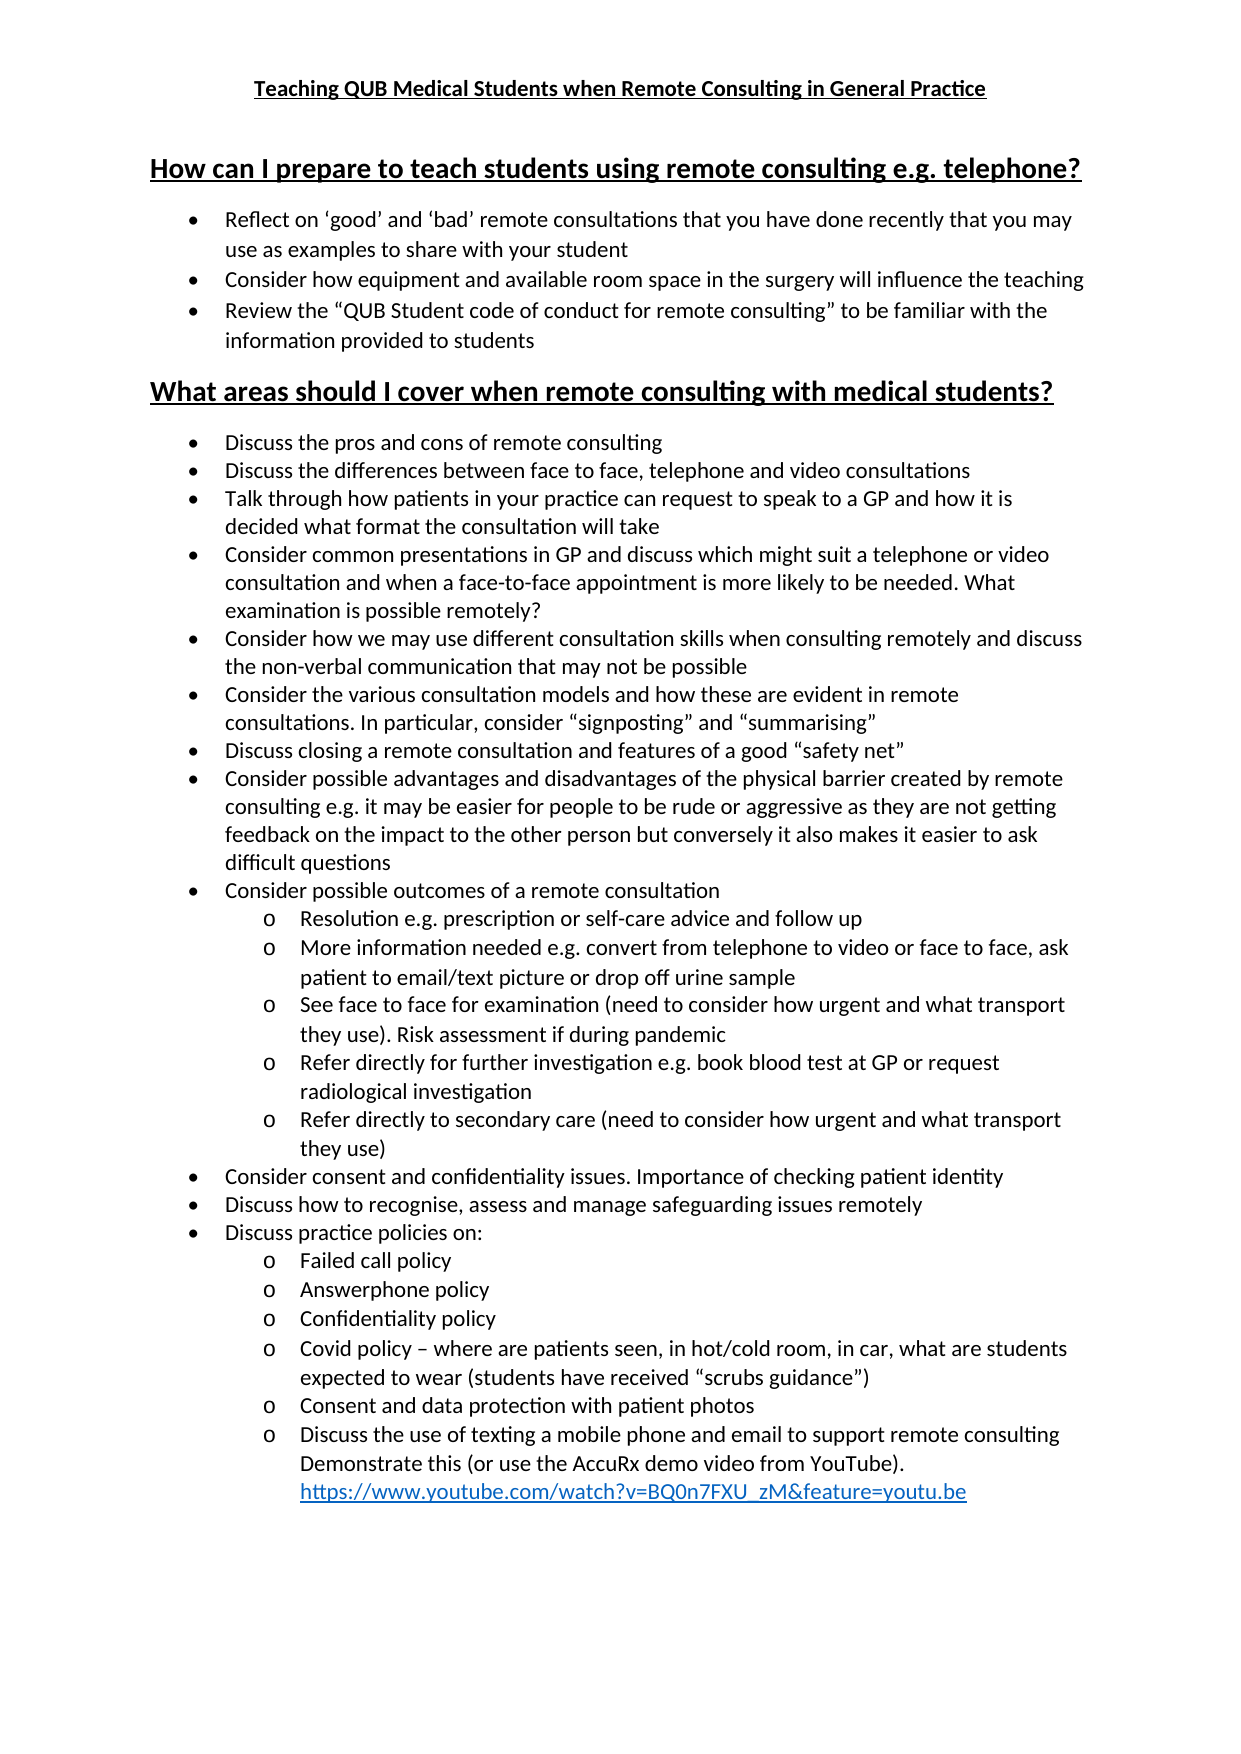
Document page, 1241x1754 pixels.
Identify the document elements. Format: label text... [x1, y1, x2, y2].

list Discuss the differences between face to face, telephone and video consultations [187, 456, 1090, 484]
list Discuss how to recognise, assess and manage safeguarding issues remotely [187, 1190, 1090, 1218]
list Review the “QUB Student code of conduct for remote consulting” to be familiar with the information provided to students [187, 296, 1090, 354]
list Resolution e.g. prescription or self-care advice and follow up [262, 904, 1090, 933]
list https://www.youtube.com/watch?v=BQ0n7FXU_zM&feature=youtu.be [300, 1477, 1090, 1505]
list Consider possible advantages and disadvantages of the physical barrier created by remote consulting e.g. it may be easier for people to be rude or aggressive as they are not getting feedback on the impact to the other person but conversely it also makes it easier to ask difficult questions [187, 764, 1090, 876]
list Failed call policy [262, 1246, 1090, 1275]
list Reflect on ‘good’ and ‘bad’ remote consultations that you have done recently that you may use as examples to share with your student [187, 205, 1090, 263]
list Refer directly to secondary care (need to consider how urgent and what transport they use) [262, 1105, 1090, 1162]
list Discuss the use of texting a mobile phone and email to support remote consulting Demonstrate this (or use the AccuRx demo video from YouTube). [262, 1420, 1090, 1477]
text How can I prepare to teach students using remote consulting e.g. telephone? [150, 150, 1090, 186]
list Refer directly for further investigation e.g. book blood test at GP or request radiological investigation [262, 1048, 1090, 1105]
list Consider how we may use different consultation skills when consulting remotely and discuss the non-verbal communication that may not be possible [187, 624, 1090, 680]
list Answerphone policy [262, 1275, 1090, 1304]
list See face to face for examination (need to consider how urgent and what transport they use). Risk assessment if during pandemic [262, 991, 1090, 1048]
list Consider consent and confidentiality issues. Importance of checking patient identity [187, 1162, 1090, 1190]
list More information needed e.g. convert from telephone to video or face to face, ask patient to email/text picture or drop off urine sample [262, 933, 1090, 991]
list Consider how equipment and available room space in the surgery will influence the teaching [187, 266, 1090, 293]
list Confidentiality policy [262, 1304, 1090, 1334]
list Discuss the pros and cons of remote consulting [187, 428, 1090, 456]
list Talk through how patients in your practice can request to speak to a GP and how it is decided what format the consultation will take [187, 484, 1090, 540]
list Consider possible outcomes of a remote consultation [187, 876, 1090, 904]
list Covid policy – where are patients seen, in hot/cold room, in car, what are students expected to wear (students have received “scrubs guidance”) [262, 1334, 1090, 1391]
list Consider the various consultation models and how these are evident in remote consultations. In particular, consider “signposting” and “summarising” [187, 680, 1090, 736]
list Consent and data protection with patient photos [262, 1391, 1090, 1420]
list Discuss practice policies on: [187, 1218, 1090, 1246]
list Consider common presentations in GP and discuss which might suit a telephone or video consultation and when a face-to-face appointment is more likely to be needed. What examination is possible remotely? [187, 540, 1090, 624]
list Discuss closing a remote consultation and features of a good “safety net” [187, 736, 1090, 764]
text What areas should I cover when remote consulting with medical students? [150, 373, 1090, 408]
